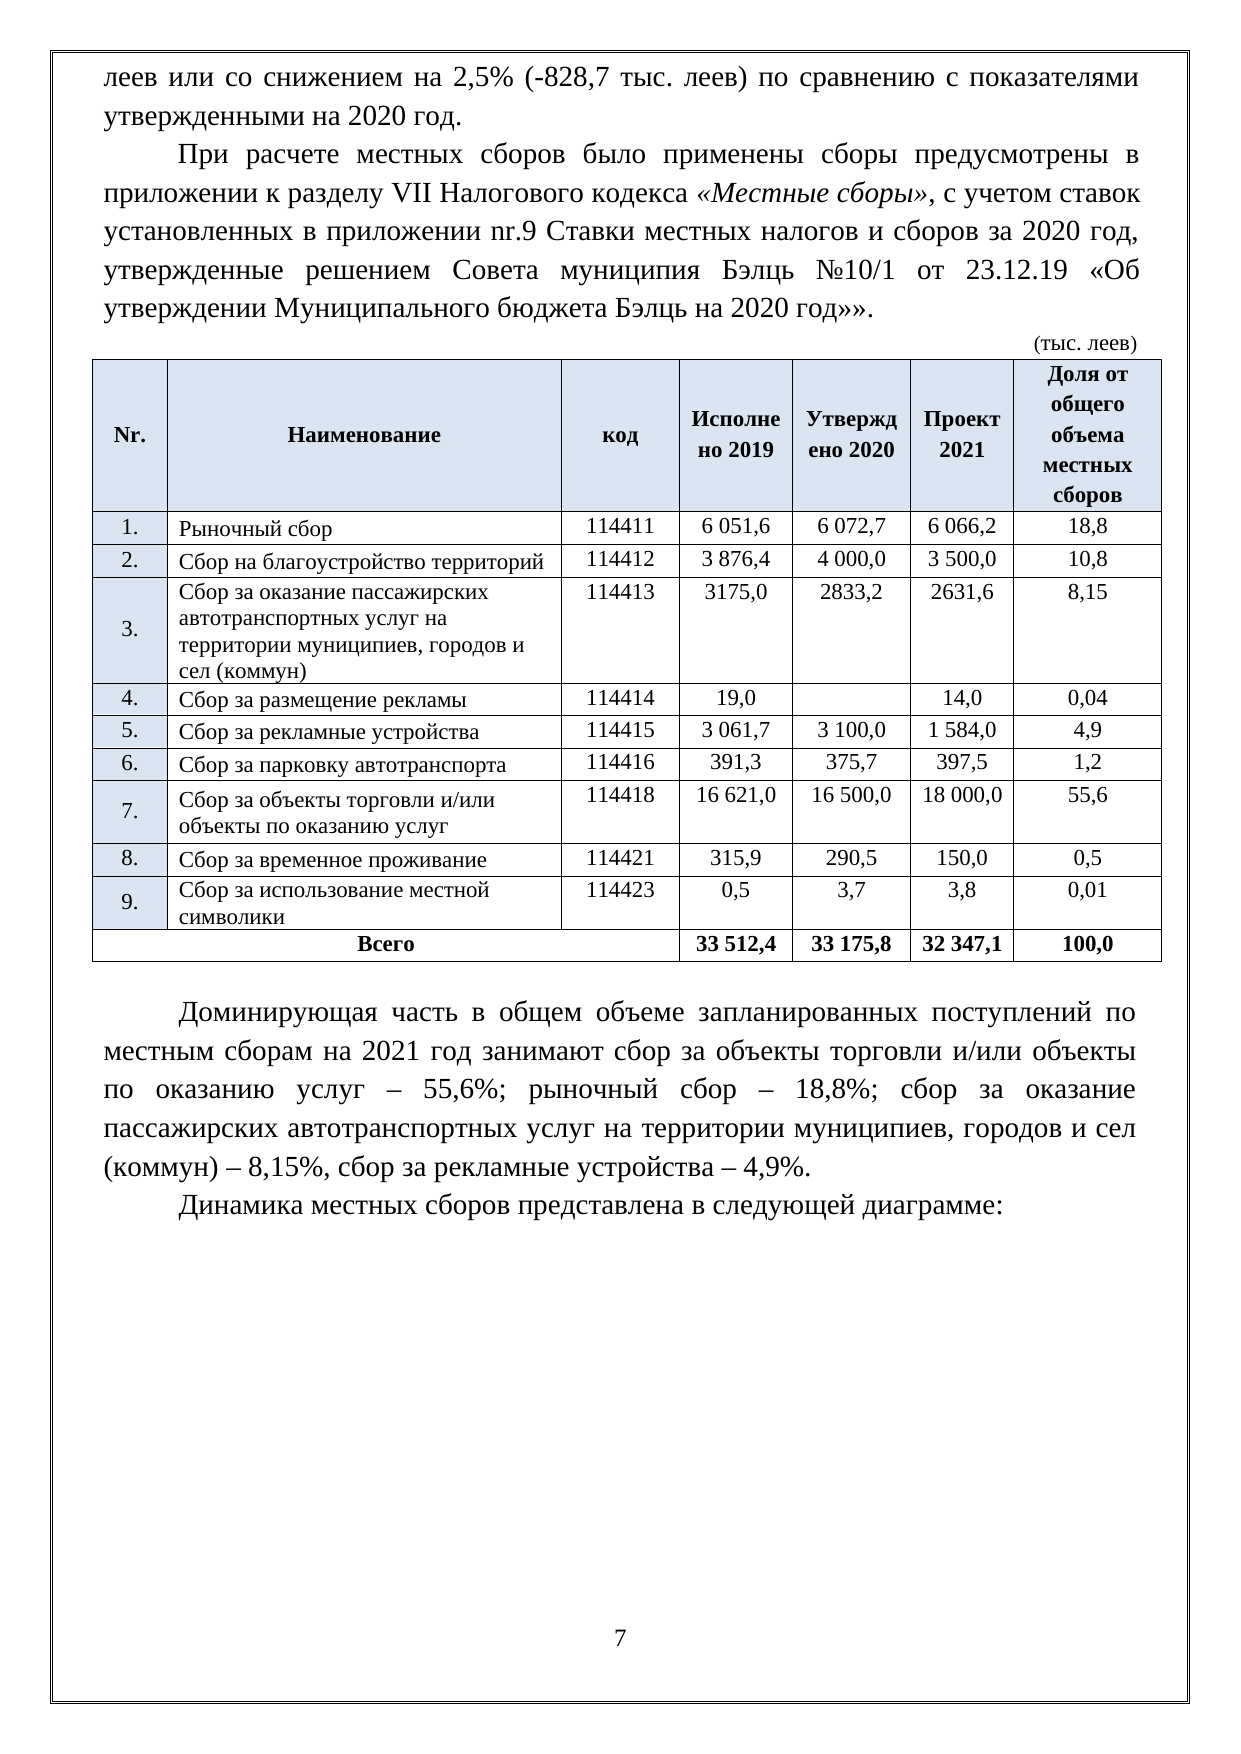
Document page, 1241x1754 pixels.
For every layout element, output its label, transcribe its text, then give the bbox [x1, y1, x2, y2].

table_cell 397,5 [911, 749, 1013, 780]
table_cell Сбор за оказание пассажирских автотранспортных услуг на территории муниципиев, городов и сел (коммун) [168, 578, 561, 683]
table_header Доля от общего объема местных сборов [1014, 360, 1161, 511]
table_cell 4. [93, 684, 167, 714]
table_cell 3,8 [911, 877, 1013, 929]
table_cell 1 584,0 [911, 716, 1013, 747]
table_header Утверждено 2020 [793, 360, 910, 511]
table_cell 19,0 [680, 684, 792, 714]
table_cell 114415 [562, 716, 679, 747]
table_cell Сбор за парковку автотранспорта [168, 749, 561, 780]
table_cell Сбор за размещение рекламы [168, 684, 561, 714]
table_cell 114416 [562, 749, 679, 780]
table_cell 5. [93, 716, 167, 747]
table_header Наименование [168, 360, 561, 511]
table_cell 16 621,0 [680, 781, 792, 843]
table_cell 18,8 [1014, 512, 1161, 544]
text Доминирующая часть в общем объеме запланированных поступлений по местным сборам на 2021 год занимают сбор за объекты торговли и/или объекты по оказанию услуг – 55,6%; рыночный сбор – 18,8%; сбор за оказание пассажирских автотранспортных услуг на территории муниципиев, городов и сел (коммун) – 8,15%, сбор за рекламные устройства – 4,9%. [103, 994, 1137, 1182]
table_cell 290,5 [793, 844, 910, 876]
table_cell Рыночный сбор [168, 512, 561, 544]
table_cell 0,5 [1014, 844, 1161, 876]
table_header Nr. [93, 360, 167, 511]
table_cell 100,0 [1014, 930, 1161, 961]
table_cell 8,15 [1014, 578, 1161, 683]
table_cell 4 000,0 [793, 545, 910, 577]
table_cell 114412 [562, 545, 679, 577]
table_cell Сбор на благоустройство территорий [168, 545, 561, 577]
table_cell 6. [93, 749, 167, 780]
table_cell 55,6 [1014, 781, 1161, 843]
table_cell 3 500,0 [911, 545, 1013, 577]
table_cell 4,9 [1014, 716, 1161, 747]
table_cell 391,3 [680, 749, 792, 780]
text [103, 59, 1141, 131]
table_cell 8. [93, 844, 167, 876]
table_cell Сбор за использование местной символики [168, 877, 561, 929]
table_cell 114411 [562, 512, 679, 544]
table_cell 1. [93, 512, 167, 544]
table_cell 16 500,0 [793, 781, 910, 843]
table_cell 18 000,0 [911, 781, 1013, 843]
table_cell 150,0 [911, 844, 1013, 876]
table_cell Всего [93, 930, 679, 961]
table_cell 7. [93, 781, 167, 843]
table_cell Сбор за объекты торговли и/или объекты по оказанию услуг [168, 781, 561, 843]
text (тыс. леев) [103, 329, 1137, 355]
table_cell 375,7 [793, 749, 910, 780]
table_cell 3 061,7 [680, 716, 792, 747]
table_cell [793, 684, 910, 714]
table_cell 0,04 [1014, 684, 1161, 714]
table_cell 0,01 [1014, 877, 1161, 929]
table_cell 2. [93, 545, 167, 577]
table_cell Сбор за рекламные устройства [168, 716, 561, 747]
table_cell 315,9 [680, 844, 792, 876]
table_cell 3175,0 [680, 578, 792, 683]
table_cell 6 072,7 [793, 512, 910, 544]
table_cell 114413 [562, 578, 679, 683]
table_cell 6 051,6 [680, 512, 792, 544]
table_cell 114421 [562, 844, 679, 876]
text Динамика местных сборов представлена в следующей диаграмме: [103, 1187, 1137, 1221]
table_cell 0,5 [680, 877, 792, 929]
table_cell 1,2 [1014, 749, 1161, 780]
table_header код [562, 360, 679, 511]
table_cell 114423 [562, 877, 679, 929]
table_cell 10,8 [1014, 545, 1161, 577]
table_cell 3,7 [793, 877, 910, 929]
table_cell 114414 [562, 684, 679, 714]
table_cell 3 100,0 [793, 716, 910, 747]
text При расчете местных сборов было применены сборы предусмотрены в приложении к разделу VII Налогового кодекса «Местные сборы», с учетом ставок установленных в приложении nr.9 Ставки местных налогов и сборов за 2020 год, утвержденные решением Совета муниципия Бэлць №10/1 от 23.12.19 «Об утверждении Муниципального бюджета Бэлць на 2020 год»». [103, 136, 1141, 324]
table_cell 2833,2 [793, 578, 910, 683]
table_cell 114418 [562, 781, 679, 843]
table_cell 14,0 [911, 684, 1013, 714]
table_cell 3. [93, 578, 167, 683]
table_cell 9. [93, 877, 167, 929]
table_cell 3 876,4 [680, 545, 792, 577]
table_cell 33 512,4 [680, 930, 792, 961]
table_cell 32 347,1 [911, 930, 1013, 961]
table_cell 2631,6 [911, 578, 1013, 683]
table_cell 6 066,2 [911, 512, 1013, 544]
table_header Исполнено 2019 [680, 360, 792, 511]
table_header Проект 2021 [911, 360, 1013, 511]
table_cell 33 175,8 [793, 930, 910, 961]
table_cell Сбор за временное проживание [168, 844, 561, 876]
